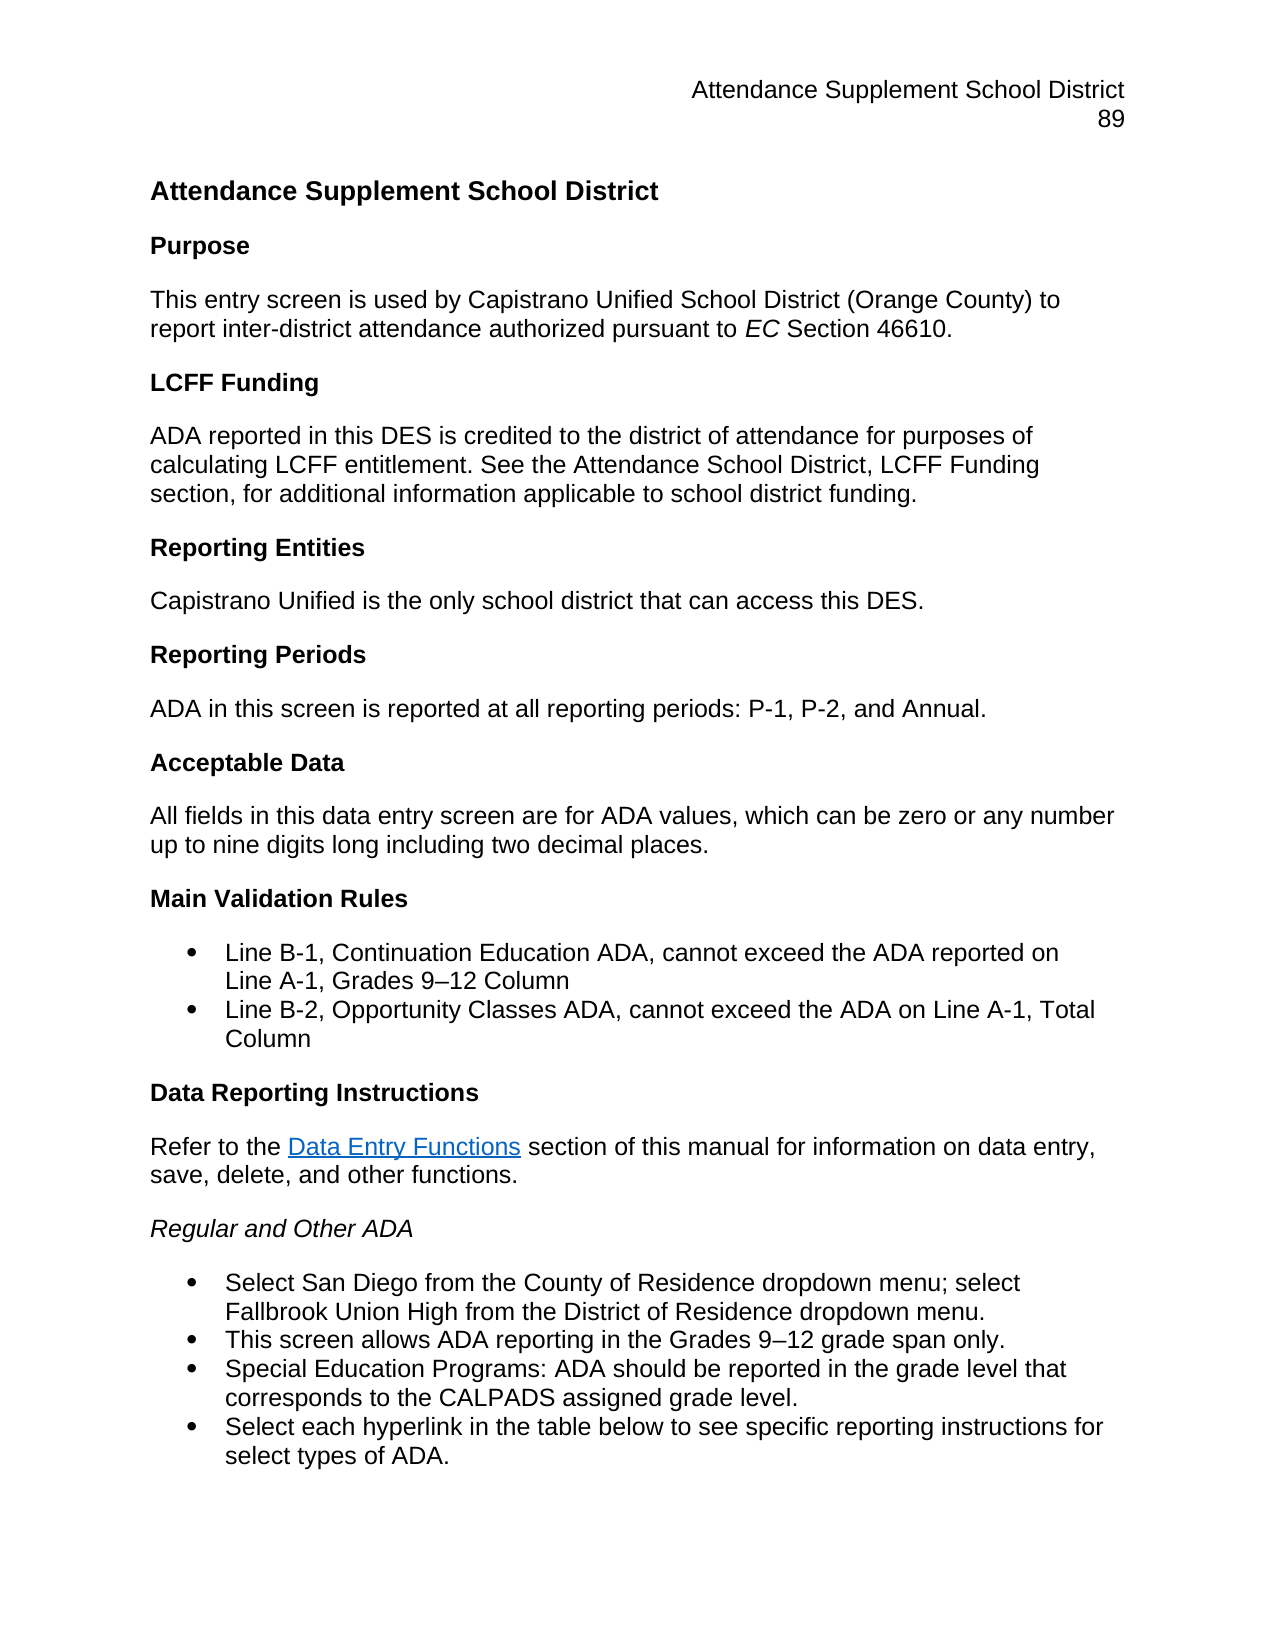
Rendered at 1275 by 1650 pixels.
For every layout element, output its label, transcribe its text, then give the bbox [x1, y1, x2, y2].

text Refer to the Data Entry Functions section of this manual for information on data entry, save, delete, and other functions. [150, 1131, 1125, 1189]
subtitle Attendance Supplement School District [150, 175, 1125, 206]
list Line B-2, Opportunity Classes ADA, cannot exceed the ADA on Line A-1, Total Column [187, 995, 1111, 1053]
subtitle Purpose [150, 231, 1125, 260]
text All fields in this data entry screen are for ADA values, which can be zero or any number up to nine digits long including two decimal places. [150, 801, 1125, 859]
subtitle Reporting Periods [150, 640, 1125, 669]
list This screen allows ADA reporting in the Grades 9–12 grade span only. [187, 1325, 1125, 1354]
text Capistrano Unified is the only school district that can access this DES. [150, 586, 1125, 615]
text This entry screen is used by Capistrano Unified School District (Orange County) to report inter-district attendance authorized pursuant to EC Section 46610. [150, 285, 1125, 342]
subtitle LCFF Funding [150, 367, 1125, 396]
subtitle Regular and Other ADA [150, 1214, 1125, 1243]
text ADA reported in this DES is credited to the district of attendance for purposes of calculating LCFF entitlement. See the Attendance School District, LCFF Funding section, for additional information applicable to school district funding. [150, 421, 1125, 507]
subtitle Main Validation Rules [150, 884, 1125, 912]
subtitle Reporting Entities [150, 532, 1125, 561]
list Line B-1, Continuation Education ADA, cannot exceed the ADA reported on Line A-1, Grades 9–12 Column [187, 937, 1111, 995]
list Select San Diego from the County of Residence dropdown menu; select Fallbrook Union High from the District of Residence dropdown menu. [187, 1268, 1125, 1325]
text ADA in this screen is reported at all reporting periods: P-1, P-2, and Annual. [150, 694, 1125, 722]
list Special Education Programs: ADA should be reported in the grade level that corresponds to the CALPADS assigned grade level. [187, 1354, 1125, 1412]
subtitle Data Reporting Instructions [150, 1078, 1125, 1106]
subtitle Acceptable Data [150, 747, 1125, 776]
list Select each hyperlink in the table below to see specific reporting instructions for select types of ADA. [187, 1412, 1125, 1469]
